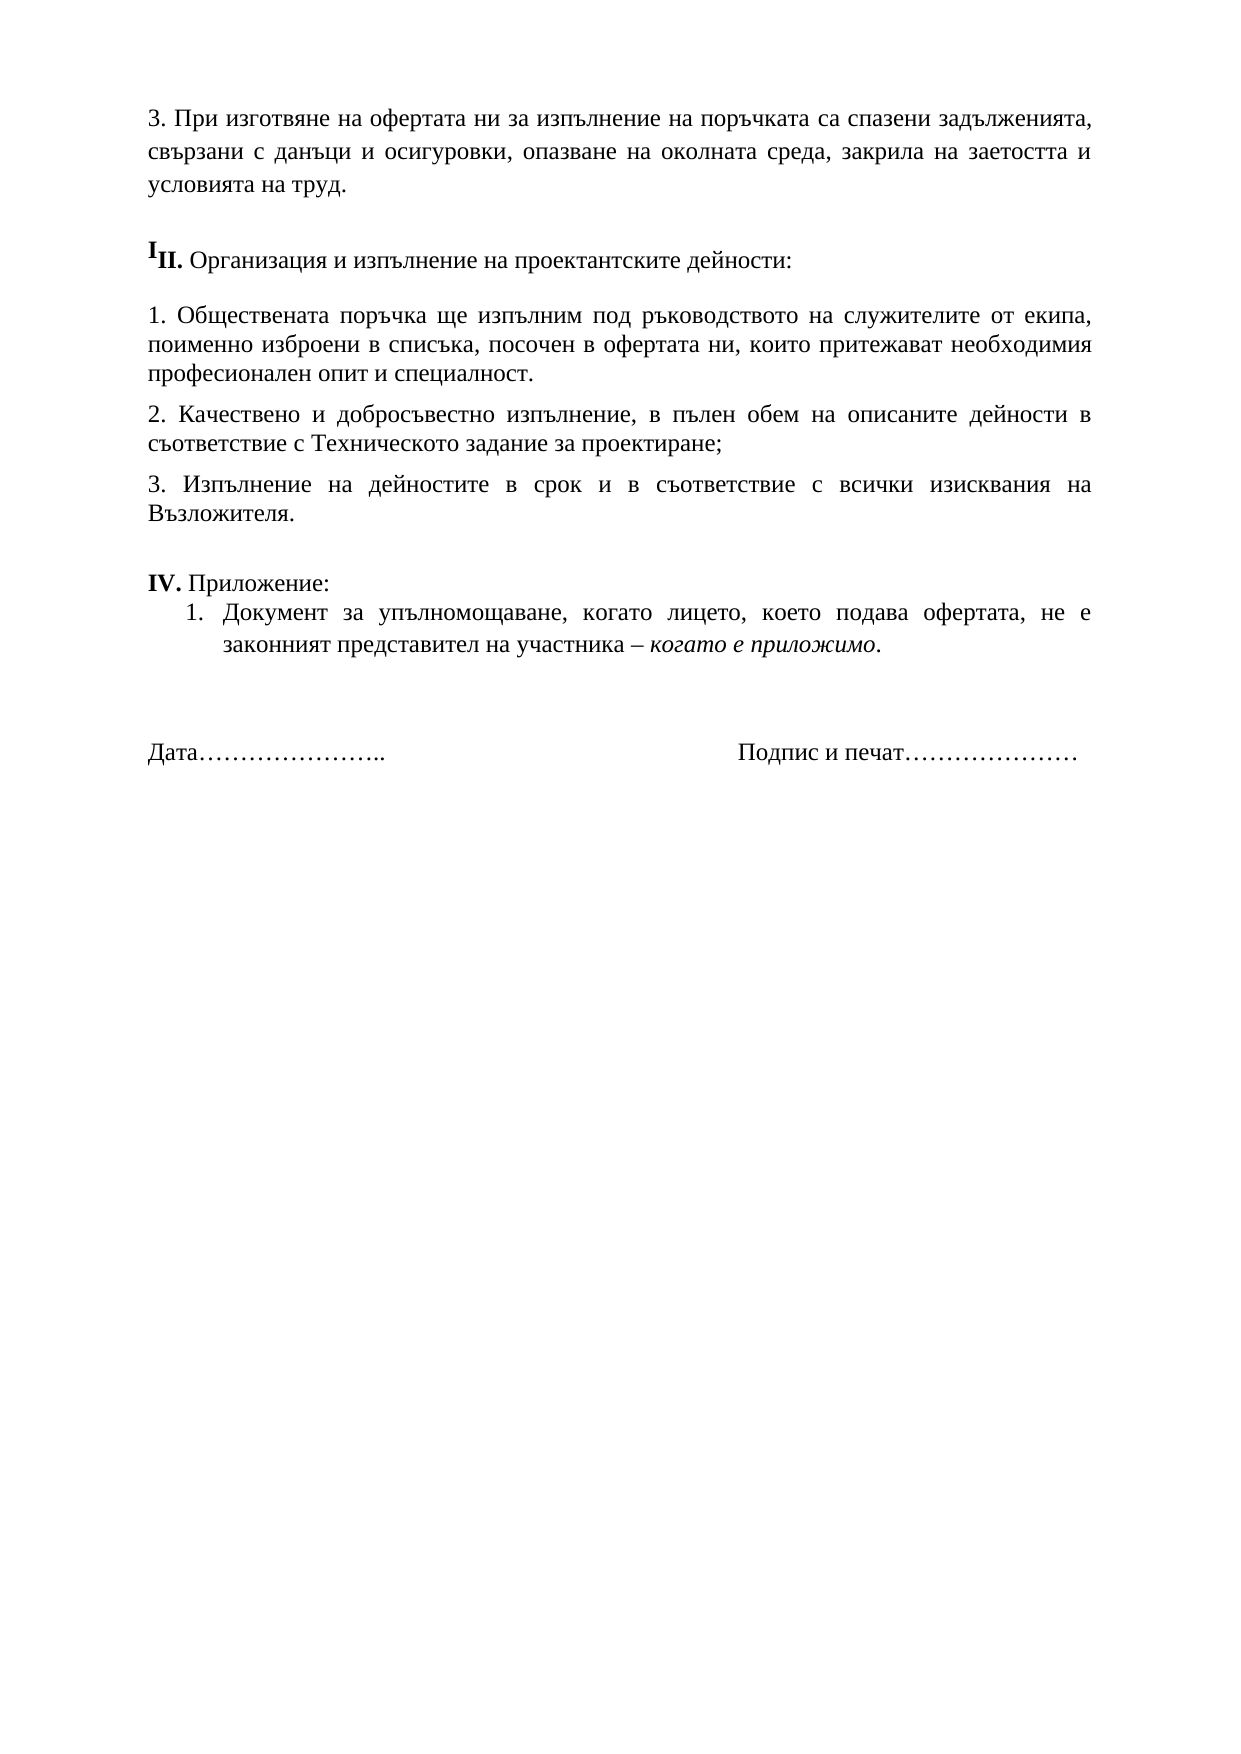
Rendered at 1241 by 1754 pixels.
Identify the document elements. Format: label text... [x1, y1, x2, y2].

text 3. При изготвяне на офертата ни за изпълнение на поръчката са спазени задълженията, свързани с данъци и осигуровки, опазване на околната среда, закрила на заетостта и условията на труд. [148, 103, 1093, 198]
text IV. Приложение: [148, 568, 1093, 597]
text 1. Обществената поръчка ще изпълним под ръководството на служителите от екипа, поименно изброени в списъка, посочен в офертата ни, които притежават необходимия професионален опит и специалност. [148, 300, 1093, 387]
text 2. Качествено и добросъвестно изпълнение, в пълен обем на описаните дейности в съответствие с Техническото задание за проектиране; [148, 399, 1093, 457]
text Дата………………….. Подпис и печат………………… [148, 737, 1093, 766]
text 3. Изпълнение на дейностите в срок и в съответствие с всички изисквания на Възложителя. [148, 469, 1093, 527]
text III. Организация и изпълнение на проектантските дейности: [129, 236, 1093, 274]
list Документ за упълномощаване, когато лицето, което подава офертата, не е законният представител на участника – когато е приложимо. [185, 597, 1093, 658]
